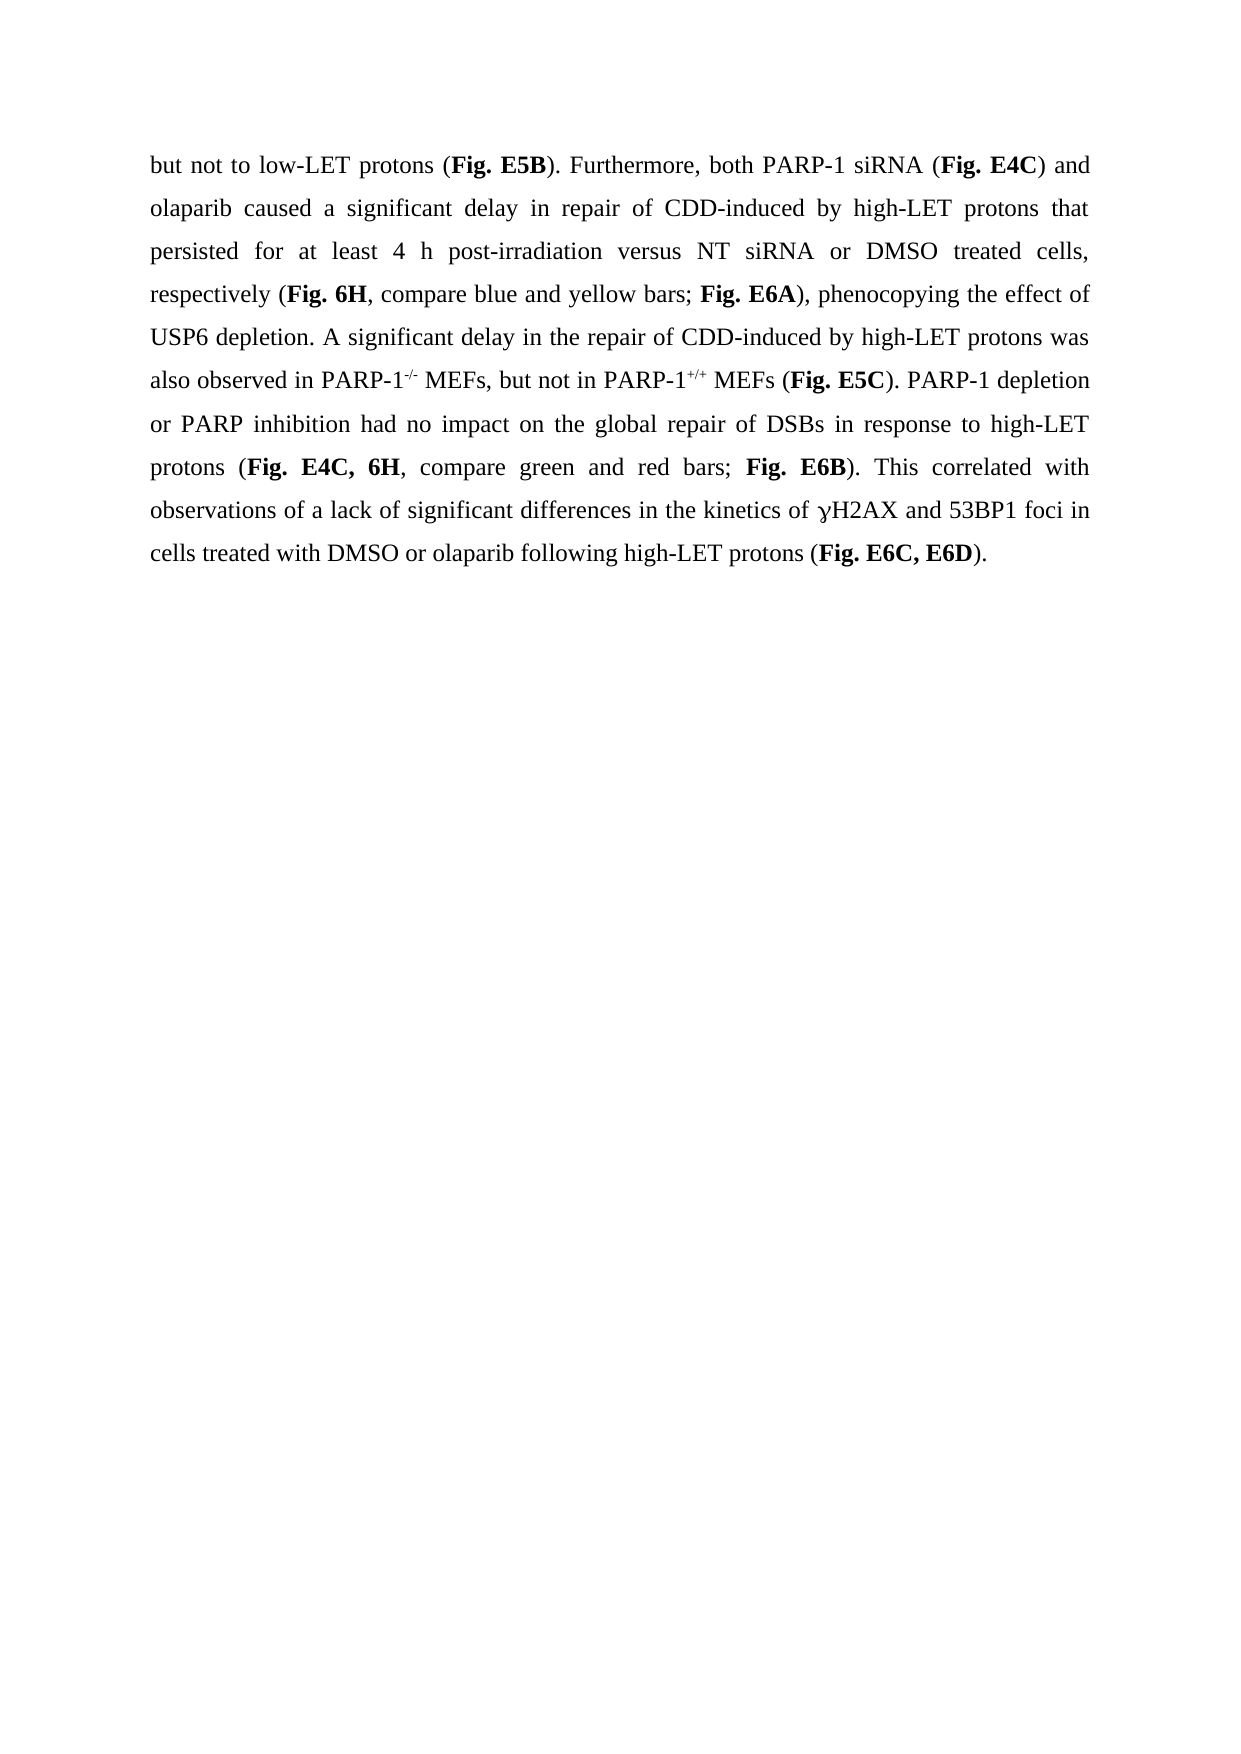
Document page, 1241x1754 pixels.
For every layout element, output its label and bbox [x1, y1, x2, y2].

text [150, 150, 1090, 567]
